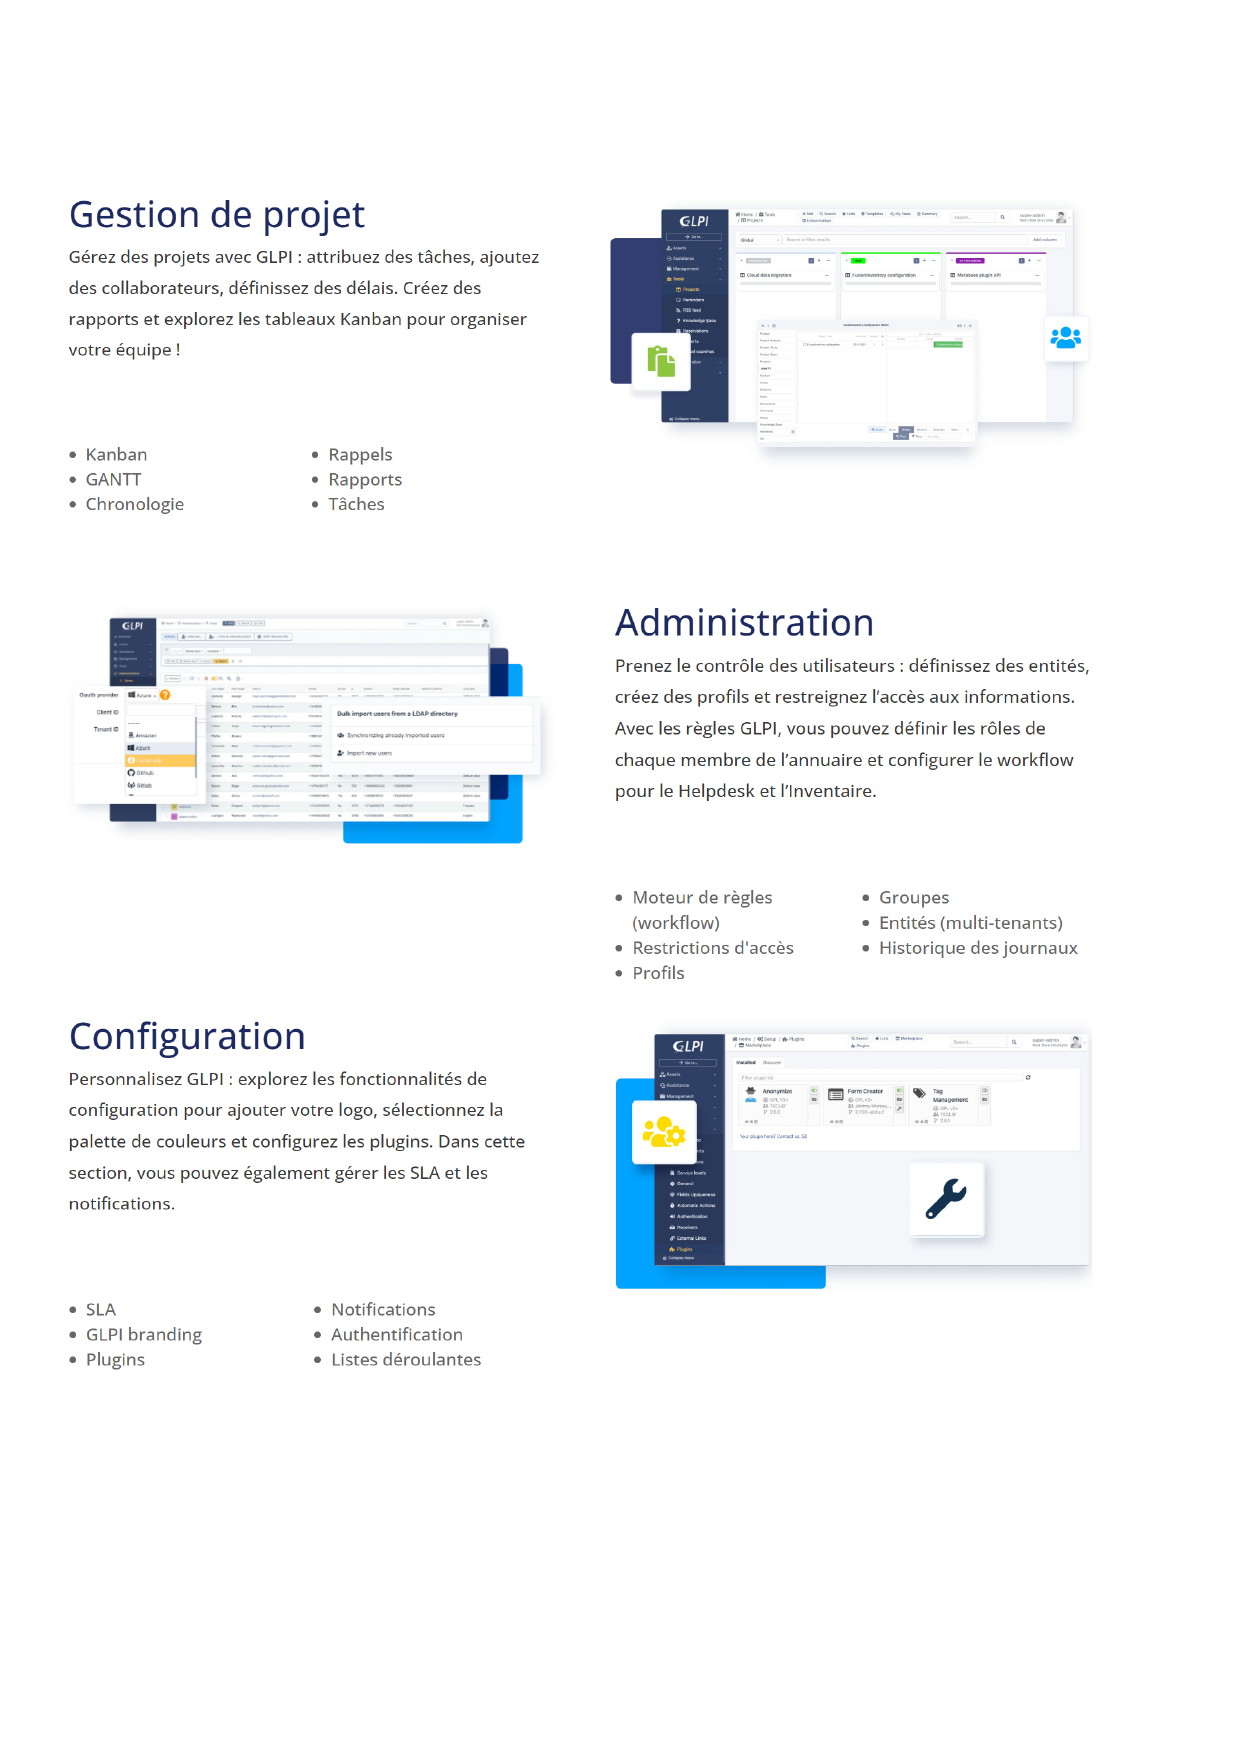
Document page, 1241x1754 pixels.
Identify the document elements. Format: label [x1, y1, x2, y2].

picture [59, 592, 1093, 993]
picture [59, 1011, 1093, 1400]
picture [59, 185, 1093, 574]
